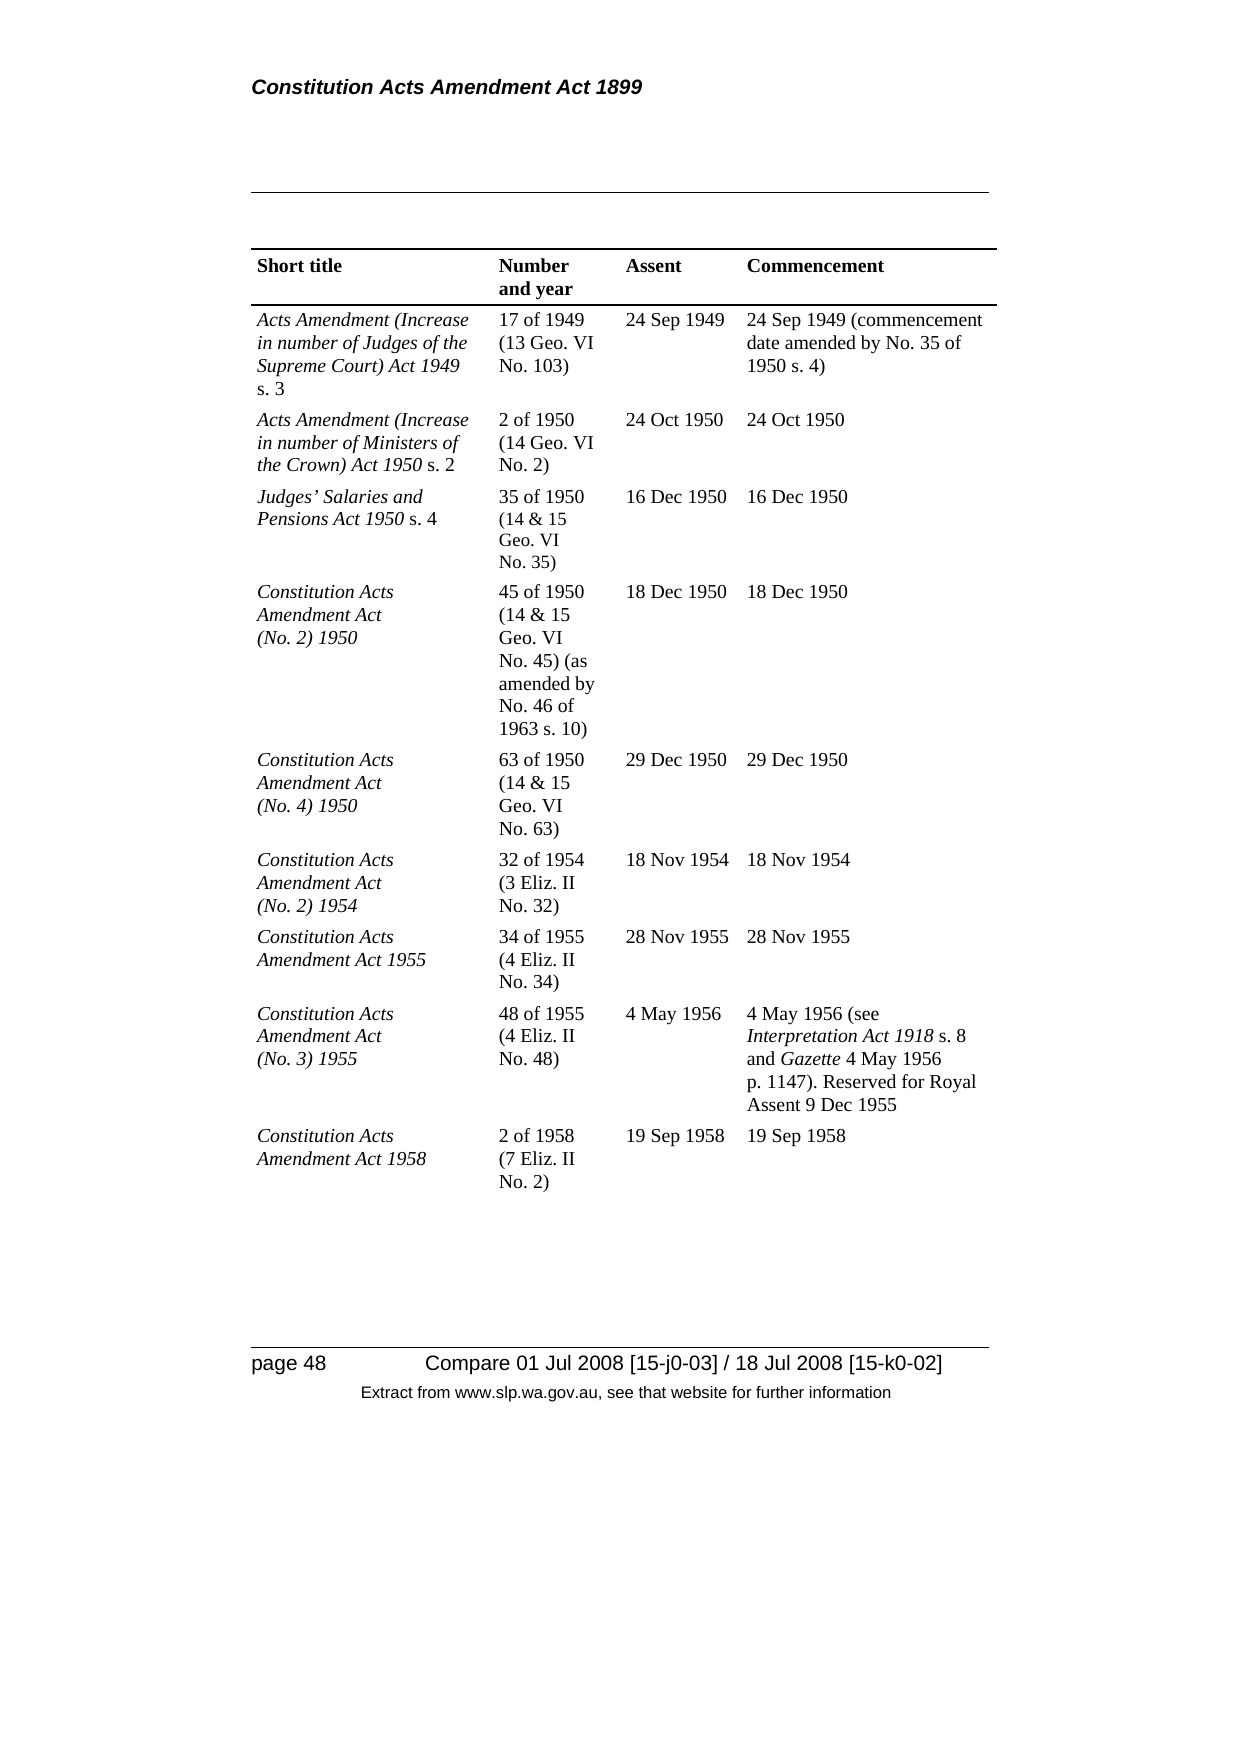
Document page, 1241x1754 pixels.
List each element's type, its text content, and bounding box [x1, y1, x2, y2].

table_cell 28 Nov 1955 [741, 921, 997, 997]
table_cell Constitution Acts Amendment Act (No. 4) 1950 [251, 744, 493, 844]
table_cell 34 of 1955 (4 Eliz. II No. 34) [493, 921, 620, 997]
table_header Assent [620, 250, 741, 304]
table_cell 19 Sep 1958 [620, 1120, 741, 1197]
table_cell 24 Oct 1950 [620, 404, 741, 480]
table_cell 63 of 1950 (14 & 15 Geo. VI No. 63) [493, 744, 620, 844]
table_cell 4 May 1956 (see Interpretation Act 1918 s. 8 and Gazette 4 May 1956 p. 1147). Reserved for Royal Assent 9 Dec 1955 [741, 998, 997, 1120]
table_cell 28 Nov 1955 [620, 921, 741, 997]
table_header Number and year [493, 250, 620, 304]
table_header Commencement [741, 250, 997, 304]
table_cell 18 Nov 1954 [741, 844, 997, 921]
table_cell 32 of 1954 (3 Eliz. II No. 32) [493, 844, 620, 921]
table_cell 18 Dec 1950 [741, 576, 997, 744]
table_cell 29 Dec 1950 [741, 744, 997, 844]
table_cell 45 of 1950 (14 & 15 Geo. VI No. 45) (as amended by No. 46 of 1963 s. 10) [493, 576, 620, 744]
table_cell Constitution Acts Amendment Act 1958 [251, 1120, 493, 1197]
table_cell 16 Dec 1950 [620, 480, 741, 576]
table_cell 24 Oct 1950 [741, 404, 997, 480]
table_cell 29 Dec 1950 [620, 744, 741, 844]
table_cell 18 Nov 1954 [620, 844, 741, 921]
table_cell Constitution Acts Amendment Act (No. 2) 1954 [251, 844, 493, 921]
table_cell 24 Sep 1949 (commencement date amended by No. 35 of 1950 s. 4) [741, 306, 997, 404]
table_cell Acts Amendment (Increase in number of Ministers of the Crown) Act 1950 s. 2 [251, 404, 493, 480]
table_cell 2 of 1958 (7 Eliz. II No. 2) [493, 1120, 620, 1197]
table_cell 17 of 1949 (13 Geo. VI No. 103) [493, 306, 620, 404]
table_cell 24 Sep 1949 [620, 306, 741, 404]
table_cell 19 Sep 1958 [741, 1120, 997, 1197]
table_header Short title [251, 250, 493, 304]
table_cell 35 of 1950 (14 & 15 Geo. VI No. 35) [493, 480, 620, 576]
table_cell 48 of 1955 (4 Eliz. II No. 48) [493, 998, 620, 1120]
table_cell 4 May 1956 [620, 998, 741, 1120]
table_cell Acts Amendment (Increase in number of Judges of the Supreme Court) Act 1949 s. 3 [251, 306, 493, 404]
table_cell Judges’ Salaries and Pensions Act 1950 s. 4 [251, 480, 493, 576]
table_cell 16 Dec 1950 [741, 480, 997, 576]
table_cell 2 of 1950 (14 Geo. VI No. 2) [493, 404, 620, 480]
table_cell Constitution Acts Amendment Act (No. 3) 1955 [251, 998, 493, 1120]
table_cell Constitution Acts Amendment Act (No. 2) 1950 [251, 576, 493, 744]
table_cell Constitution Acts Amendment Act 1955 [251, 921, 493, 997]
table_cell 18 Dec 1950 [620, 576, 741, 744]
